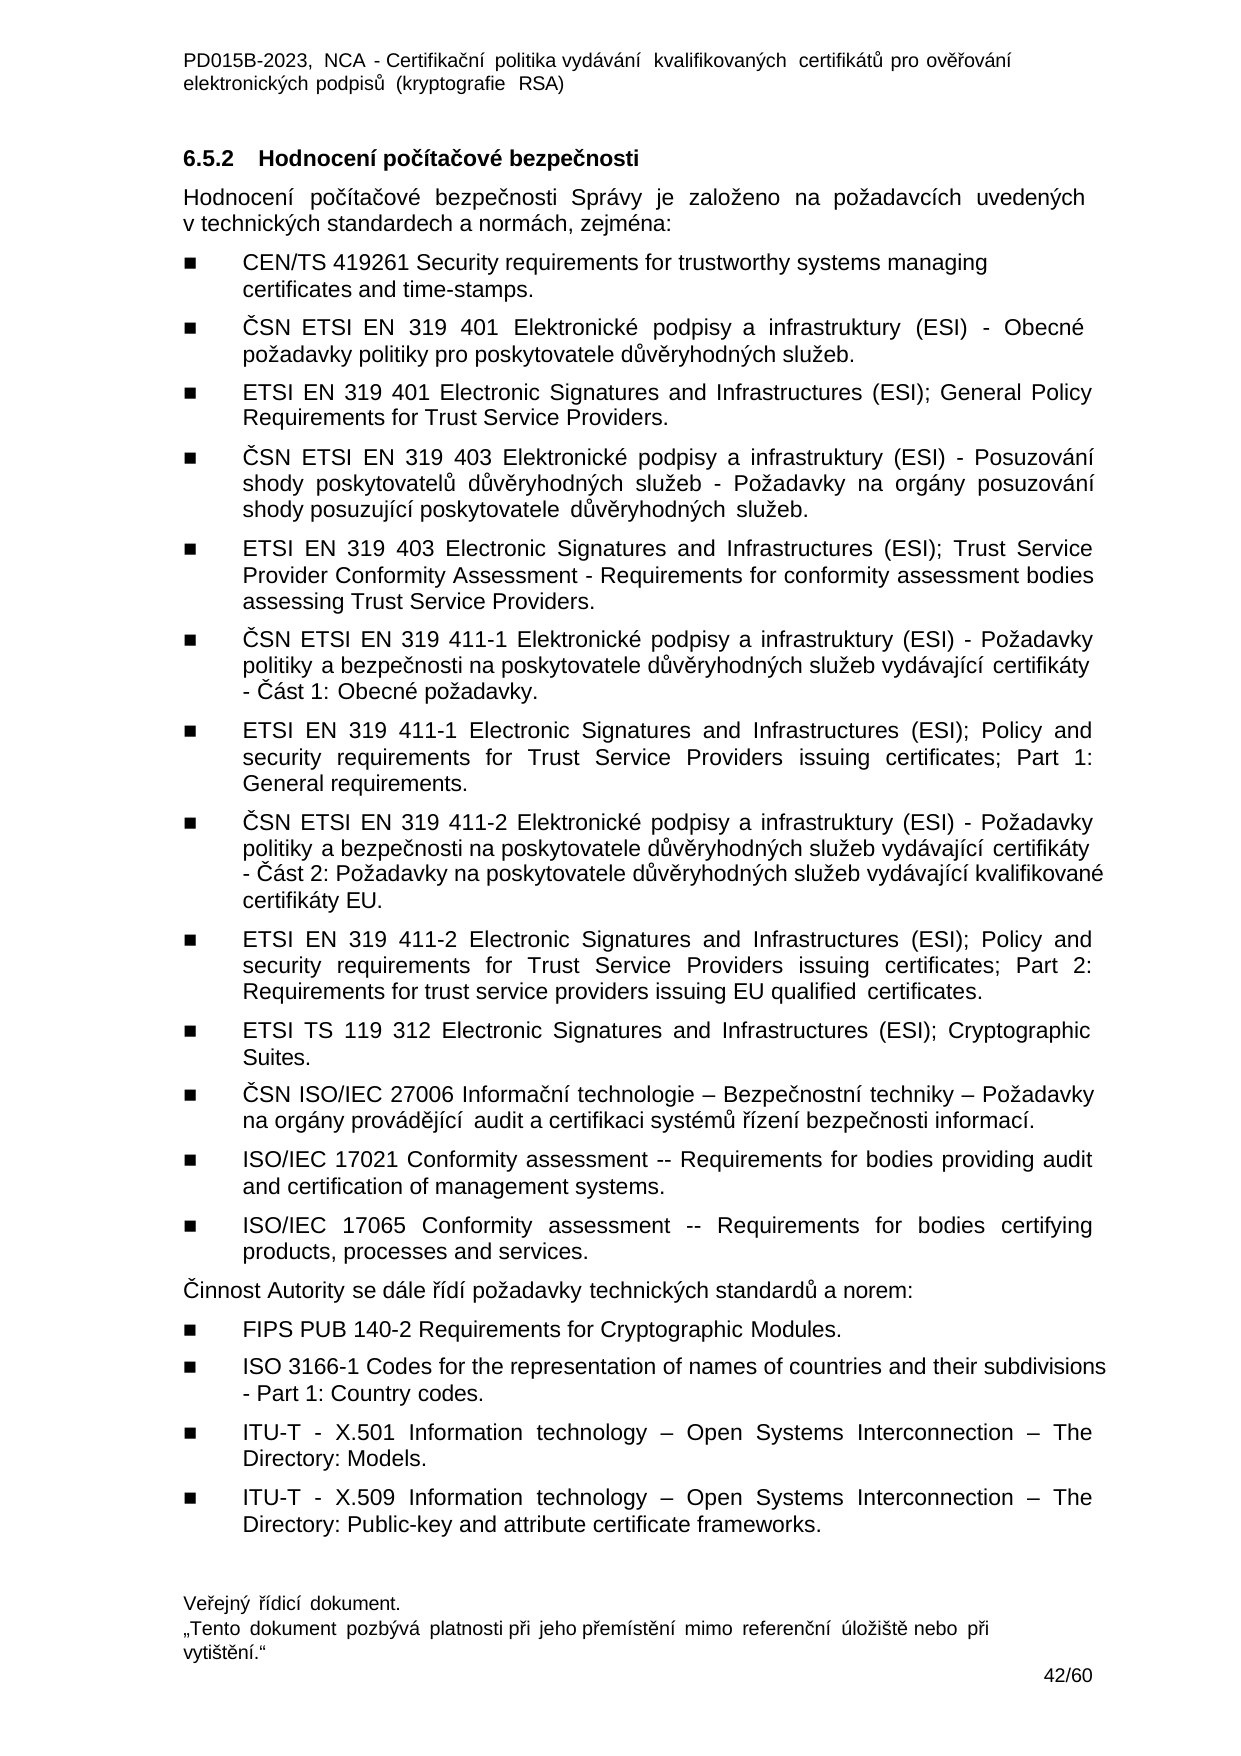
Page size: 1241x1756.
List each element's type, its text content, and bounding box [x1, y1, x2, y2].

text - Part 1: Country codes. [242, 1380, 1188, 1406]
list ISO 3166-1 Codes for the representation of names of countries and their subdivisions [183, 1353, 1188, 1380]
list ITU-T - X.509 Information technology – Open Systems Interconnection – The Directory: Public-key and attribute certificate frameworks. [183, 1484, 1094, 1537]
list ISO/IEC 17021 Conformity assessment -- Requirements for bodies providing audit and certification of management systems. [183, 1146, 1093, 1199]
list ČSN ETSI EN 319 411-2 Elektronické podpisy a infrastruktury (ESI) - Požadavky politiky a bezpečnosti na poskytovatele důvěryhodných služeb vydávající certifikáty [183, 809, 1094, 862]
list ČSN ETSI EN 319 401 Elektronické podpisy a infrastruktury (ESI) - Obecné požadavky politiky pro poskytovatele důvěryhodných služeb. [183, 314, 1095, 367]
text v technických standardech a normách, zejména: [183, 210, 1188, 236]
list ETSI TS 119 312 Electronic Signatures and Infrastructures (ESI); Cryptographic Suites. [183, 1017, 1091, 1070]
list ETSI EN 319 403 Electronic Signatures and Infrastructures (ESI); Trust Service Provider Conformity Assessment - Requirements for conformity assessment bodies assessing Trust Service Providers. [183, 535, 1094, 614]
list CEN/TS 419261 Security requirements for trustworthy systems managing certificates and time-stamps. [183, 249, 1093, 302]
text - Část 1: Obecné požadavky. [242, 678, 1188, 705]
text certifikáty EU. [242, 887, 1188, 913]
list ETSI EN 319 401 Electronic Signatures and Infrastructures (ESI); General Policy Requirements for Trust Service Providers. [183, 381, 1093, 431]
list ČSN ETSI EN 319 411-1 Elektronické podpisy a infrastruktury (ESI) - Požadavky politiky a bezpečnosti na poskytovatele důvěryhodných služeb vydávající certifikáty [183, 628, 1094, 678]
list ČSN ETSI EN 319 403 Elektronické podpisy a infrastruktury (ESI) - Posuzování shody poskytovatelů důvěryhodných služeb - Požadavky na orgány posuzování shody posuzující poskytovatele důvěryhodných služeb. [183, 444, 1095, 523]
text - Část 2: Požadavky na poskytovatele důvěryhodných služeb vydávající kvalifikované [242, 862, 1188, 886]
list ISO/IEC 17065 Conformity assessment -- Requirements for bodies certifying products, processes and services. [183, 1212, 1093, 1264]
list FIPS PUB 140-2 Requirements for Cryptographic Modules. [183, 1316, 1188, 1342]
list ETSI EN 319 411-1 Electronic Signatures and Infrastructures (ESI); Policy and security requirements for Trust Service Providers issuing certificates; Part 1: General requirements. [183, 717, 1093, 796]
list ITU-T - X.501 Information technology – Open Systems Interconnection – The Directory: Models. [183, 1419, 1094, 1472]
text Činnost Autority se dále řídí požadavky technických standardů a norem: [183, 1277, 1188, 1303]
text Hodnocení počítačové bezpečnosti Správy je založeno na požadavcích uvedených [183, 183, 1188, 210]
list ETSI EN 319 411-2 Electronic Signatures and Infrastructures (ESI); Policy and security requirements for Trust Service Providers issuing certificates; Part 2: Requirements for trust service providers issuing EU qualified certificates. [183, 926, 1093, 1005]
list ČSN ISO/IEC 27006 Informační technologie – Bezpečnostní techniky – Požadavky na orgány provádějící audit a certifikaci systémů řízení bezpečnosti informací. [183, 1081, 1094, 1133]
subtitle Hodnocení počítačové bezpečnosti [183, 144, 1188, 171]
